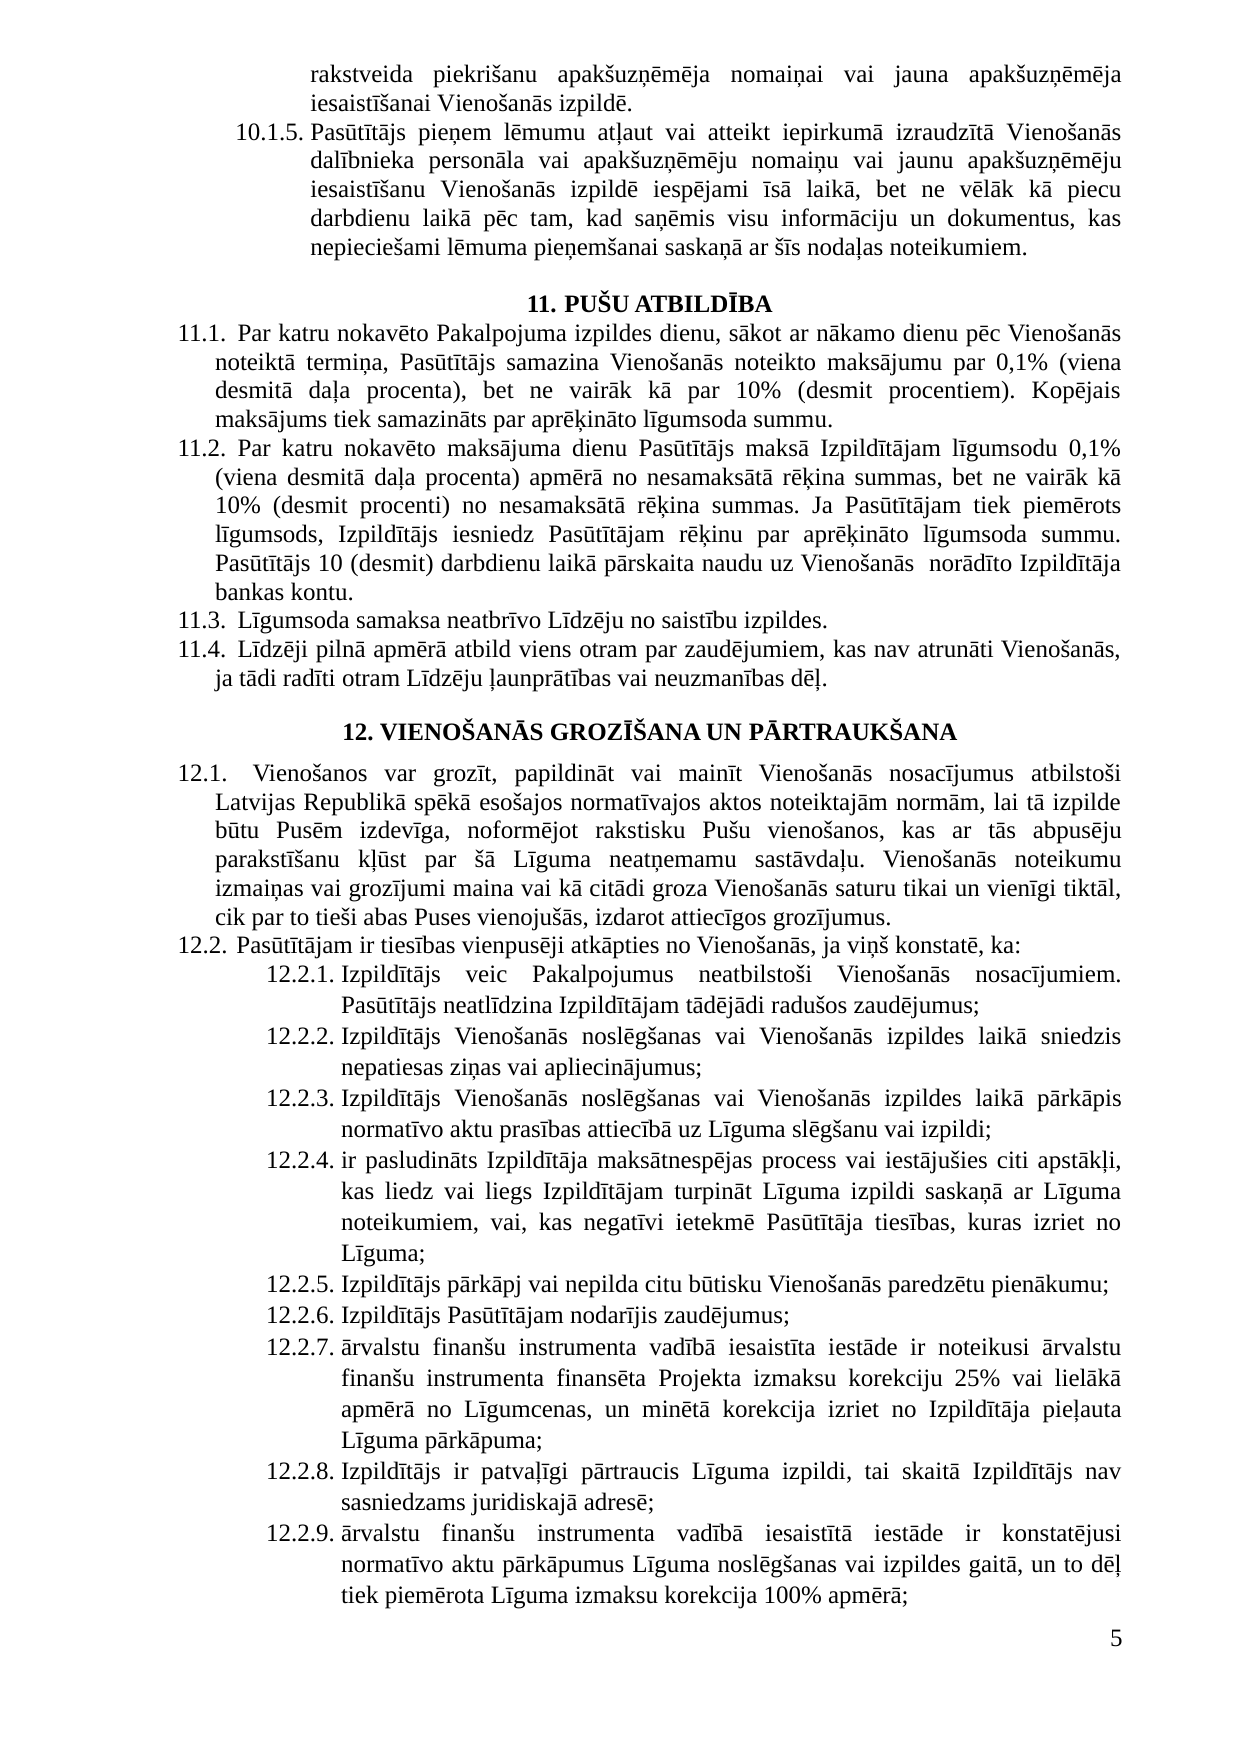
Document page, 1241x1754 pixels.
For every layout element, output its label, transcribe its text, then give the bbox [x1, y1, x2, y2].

list ārvalstu finanšu instrumenta vadībā iesaistītā iestāde ir konstatējusi normatīvo aktu pārkāpumus Līguma noslēgšanas vai izpildes gaitā, un to dēļ tiek piemērota Līguma izmaksu korekcija 100% apmērā; [266, 1518, 1122, 1609]
list Pasūtītājs pieņem lēmumu atļaut vai atteikt iepirkumā izraudzītā Vienošanās dalībnieka personāla vai apakšuzņēmēju nomaiņu vai jaunu apakšuzņēmēju iesaistīšanu Vienošanās izpildē iespējami īsā laikā, bet ne vēlāk kā piecu darbdienu laikā pēc tam, kad saņēmis visu informāciju un dokumentus, kas nepieciešami lēmuma pieņemšanai saskaņā ar šīs nodaļas noteikumiem. [235, 117, 1122, 260]
list Vienošanos var grozīt, papildināt vai mainīt Vienošanās nosacījumus atbilstoši Latvijas Republikā spēkā esošajos normatīvajos aktos noteiktajām normām, lai tā izpilde būtu Pusēm izdevīga, noformējot rakstisku Pušu vienošanos, kas ar tās abpusēju parakstīšanu kļūst par šā Līguma neatņemamu sastāvdaļu. Vienošanās noteikumu izmaiņas vai grozījumi maina vai kā citādi groza Vienošanās saturu tikai un vienīgi tiktāl, cik par to tieši abas Puses vienojušās, izdarot attiecīgos grozījumus. [177, 758, 1122, 930]
list Izpildītājs ir patvaļīgi pārtraucis Līguma izpildi, tai skaitā Izpildītājs nav sasniedzams juridiskajā adresē; [266, 1456, 1122, 1516]
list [235, 59, 1122, 117]
list Izpildītājs Pasūtītājam nodarījis zaudējumus; [266, 1301, 1122, 1329]
list Izpildītājs Vienošanās noslēgšanas vai Vienošanās izpildes laikā pārkāpis normatīvo aktu prasības attiecībā uz Līguma slēgšanu vai izpildi; [266, 1083, 1122, 1143]
list Līdzēji pilnā apmērā atbild viens otram par zaudējumiem, kas nav atrunāti Vienošanās, ja tādi radīti otram Līdzēju ļaunprātības vai neuzmanības dēļ. [177, 634, 1122, 692]
list ir pasludināts Izpildītāja maksātnespējas process vai iestājušies citi apstākļi, kas liedz vai liegs Izpildītājam turpināt Līguma izpildi saskaņā ar Līguma noteikumiem, vai, kas negatīvi ietekmē Pasūtītāja tiesības, kuras izriet no Līguma; [266, 1145, 1122, 1267]
list Par katru nokavēto maksājuma dienu Pasūtītājs maksā Izpildītājam līgumsodu 0,1% (viena desmitā daļa procenta) apmērā no nesamaksātā rēķina summas, bet ne vairāk kā 10% (desmit procenti) no nesamaksātā rēķina summas. Ja Pasūtītājam tiek piemērots līgumsods, Izpildītājs iesniedz Pasūtītājam rēķinu par aprēķināto līgumsoda summu. Pasūtītājs 10 (desmit) darbdienu laikā pārskaita naudu uz Vienošanās norādīto Izpildītāja bankas kontu. [177, 433, 1122, 605]
list Izpildītājs Vienošanās noslēgšanas vai Vienošanās izpildes laikā sniedzis nepatiesas ziņas vai apliecinājumus; [266, 1021, 1122, 1081]
list Izpildītājs veic Pakalpojumus neatbilstoši Vienošanās nosacījumiem. Pasūtītājs neatlīdzina Izpildītājam tādējādi radušos zaudējumus; [266, 959, 1122, 1019]
list Izpildītājs pārkāpj vai nepilda citu būtisku Vienošanās paredzētu pienākumu; [266, 1269, 1122, 1298]
list PUŠU ATBILDĪBA [177, 289, 1122, 318]
list VIENOŠANĀS GROZĪŠANA UN PĀRTRAUKŠANA [177, 717, 1122, 745]
list Pasūtītājam ir tiesības vienpusēji atkāpties no Vienošanās, ja viņš konstatē, ka: [177, 930, 1122, 959]
list Līgumsoda samaksa neatbrīvo Līdzēju no saistību izpildes. [177, 605, 1122, 634]
list Par katru nokavēto Pakalpojuma izpildes dienu, sākot ar nākamo dienu pēc Vienošanās noteiktā termiņa, Pasūtītājs samazina Vienošanās noteikto maksājumu par 0,1% (viena desmitā daļa procenta), bet ne vairāk kā par 10% (desmit procentiem). Kopējais maksājums tiek samazināts par aprēķināto līgumsoda summu. [177, 318, 1122, 433]
list ārvalstu finanšu instrumenta vadībā iesaistīta iestāde ir noteikusi ārvalstu finanšu instrumenta finansēta Projekta izmaksu korekciju 25% vai lielākā apmērā no Līgumcenas, un minētā korekcija izriet no Izpildītāja pieļauta Līguma pārkāpuma; [266, 1332, 1122, 1453]
